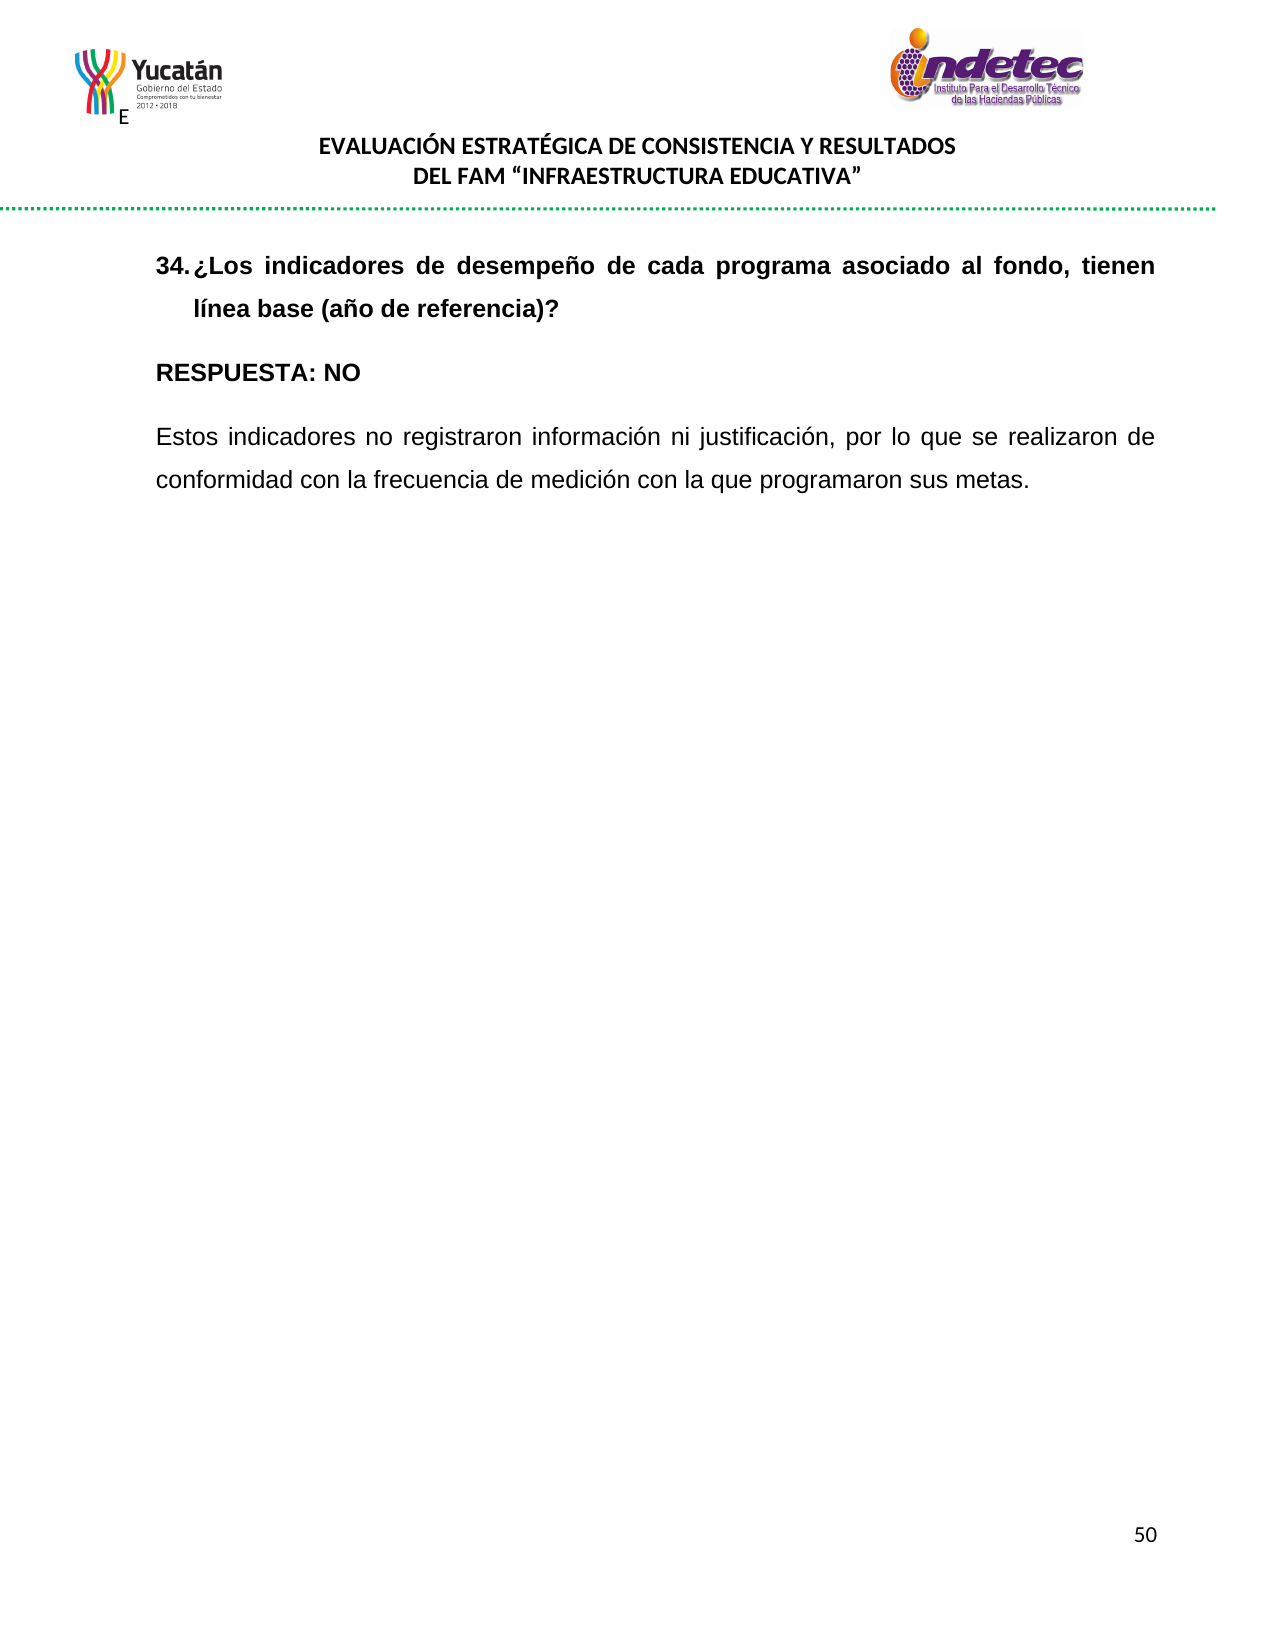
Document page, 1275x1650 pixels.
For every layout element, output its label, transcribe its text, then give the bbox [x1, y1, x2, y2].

text Estos indicadores no registraron información ni justificación, por lo que se realizaron de conformidad con la frecuencia de medición con la que programaron sus metas. [156, 422, 1157, 494]
list ¿Los indicadores de desempeño de cada programa asociado al fondo, tienen línea base (año de referencia)? [156, 251, 1157, 323]
picture [60, 15, 236, 148]
text RESPUESTA: NO [156, 358, 1157, 387]
picture [890, 28, 1084, 109]
